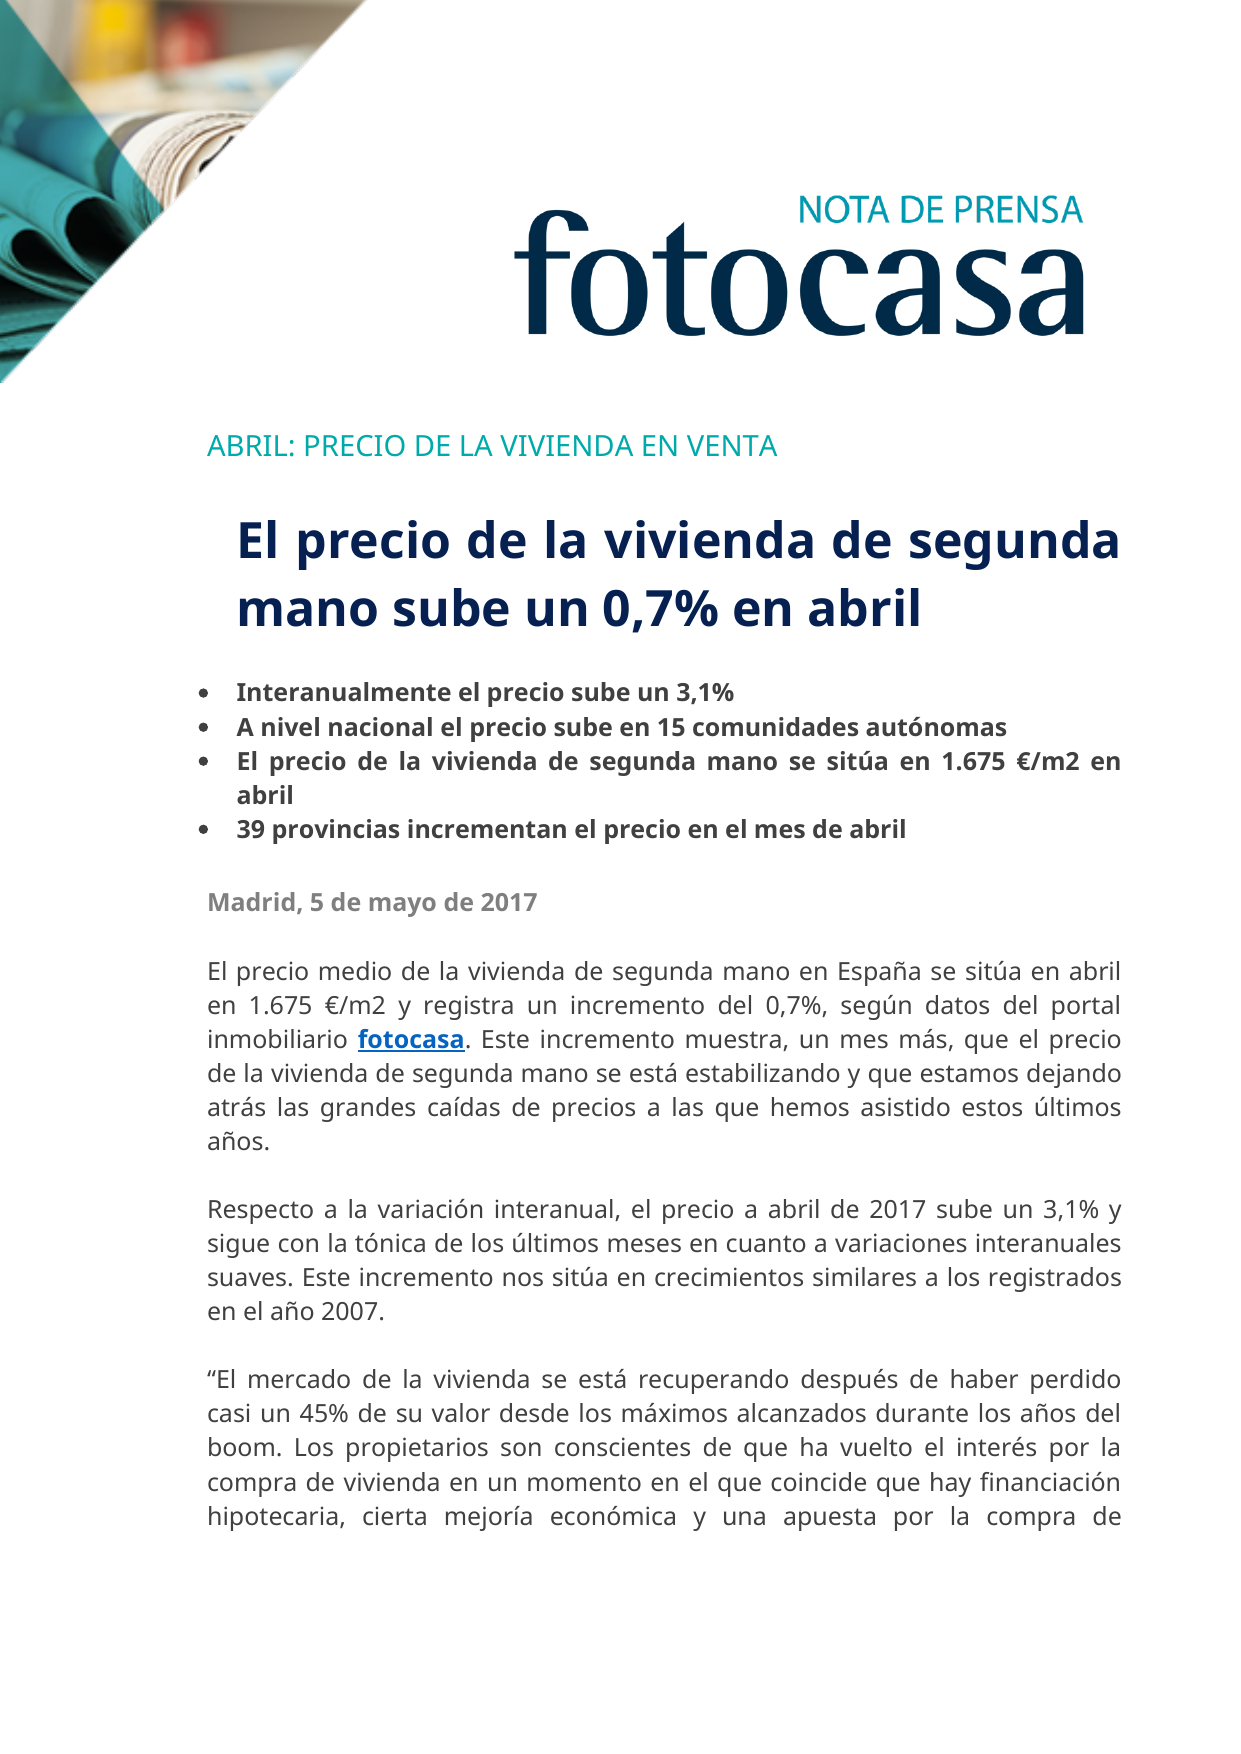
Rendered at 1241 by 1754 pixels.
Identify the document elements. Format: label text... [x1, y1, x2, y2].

text Respecto a la variación interanual, el precio a abril de 2017 sube un 3,1% y sigue con la tónica de los últimos meses en cuanto a variaciones interanuales suaves. Este incremento nos sitúa en crecimientos similares a los registrados en el año 2007. [207, 1192, 1123, 1328]
list El precio de la vivienda de segunda mano sube un 0,7% en abril [236, 505, 1123, 641]
picture [0, 0, 377, 383]
list A nivel nacional el precio sube en 15 comunidades autónomas [199, 709, 1123, 743]
list 39 provincias incrementan el precio en el mes de abril [199, 811, 1123, 845]
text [207, 1362, 1123, 1532]
text Madrid, 5 de mayo de 2017 [207, 885, 1123, 919]
text El precio medio de la vivienda de segunda mano en España se sitúa en abril en 1.675 €/m2 y registra un incremento del 0,7%, según datos del portal inmobiliario fotocasa. Este incremento muestra, un mes más, que el precio de la vivienda de segunda mano se está estabilizando y que estamos dejando atrás las grandes caídas de precios a las que hemos asistido estos últimos años. [207, 953, 1123, 1158]
list El precio de la vivienda de segunda mano se sitúa en 1.675 €/m2 en abril [199, 743, 1123, 811]
text ABRIL: PRECIO DE LA VIVIENDA EN VENTA [207, 425, 1123, 465]
picture [501, 183, 1089, 342]
list Interanualmente el precio sube un 3,1% [199, 675, 1123, 709]
